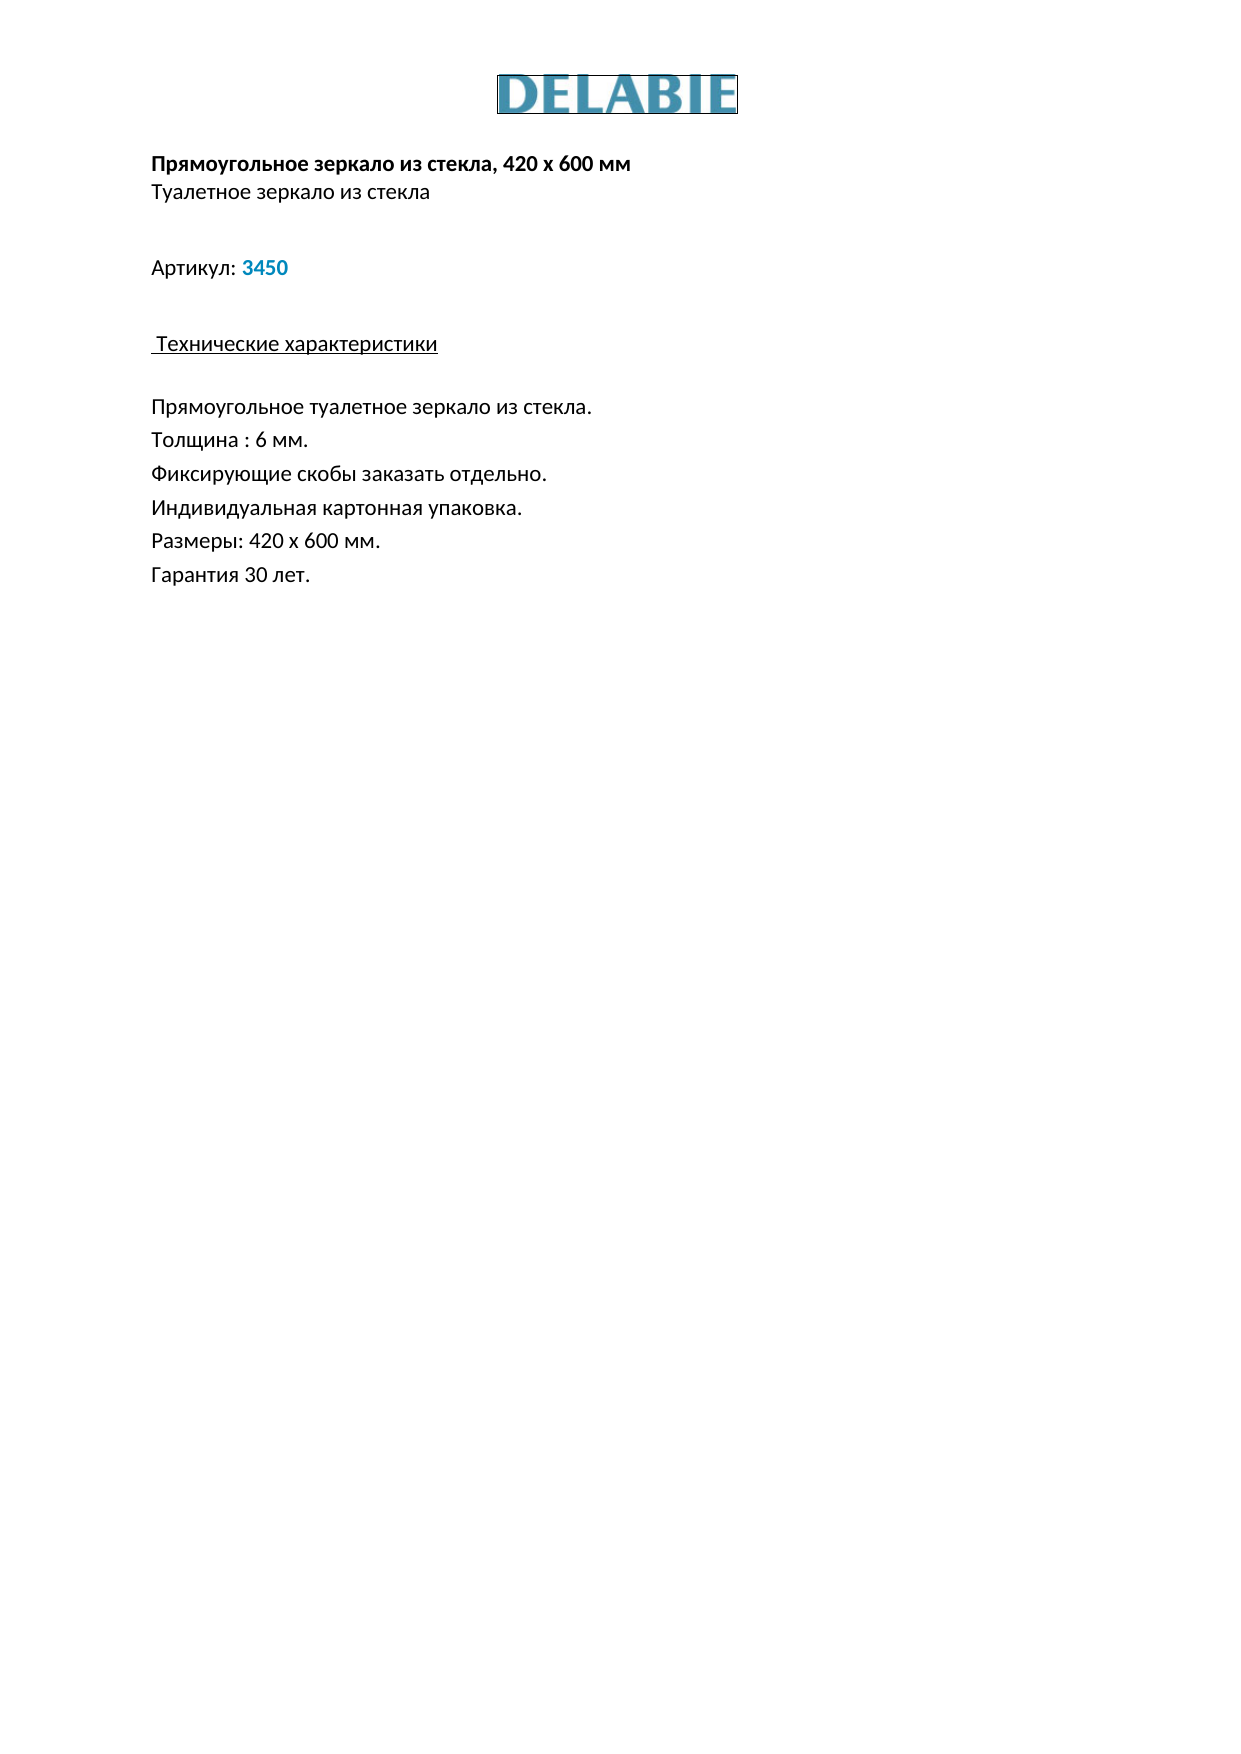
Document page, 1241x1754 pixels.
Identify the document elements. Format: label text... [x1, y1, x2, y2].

text Гарантия 30 лет. [151, 560, 1084, 588]
text Артикул: 3450 [151, 253, 1084, 281]
text Прямоугольное туалетное зеркало из стекла. [151, 392, 1084, 420]
picture [498, 76, 737, 113]
text Размеры: 420 x 600 мм. [151, 526, 1084, 554]
text Туалетное зеркало из стекла [151, 177, 1084, 205]
text Индивидуальная картонная упаковка. [151, 493, 1084, 521]
text Прямоугольное зеркало из стекла, 420 x 600 мм [151, 149, 1084, 177]
text Фиксирующие скобы заказать отдельно. [151, 459, 1084, 487]
text Толщина : 6 мм. [151, 426, 1084, 453]
text Технические характеристики [151, 329, 1084, 357]
